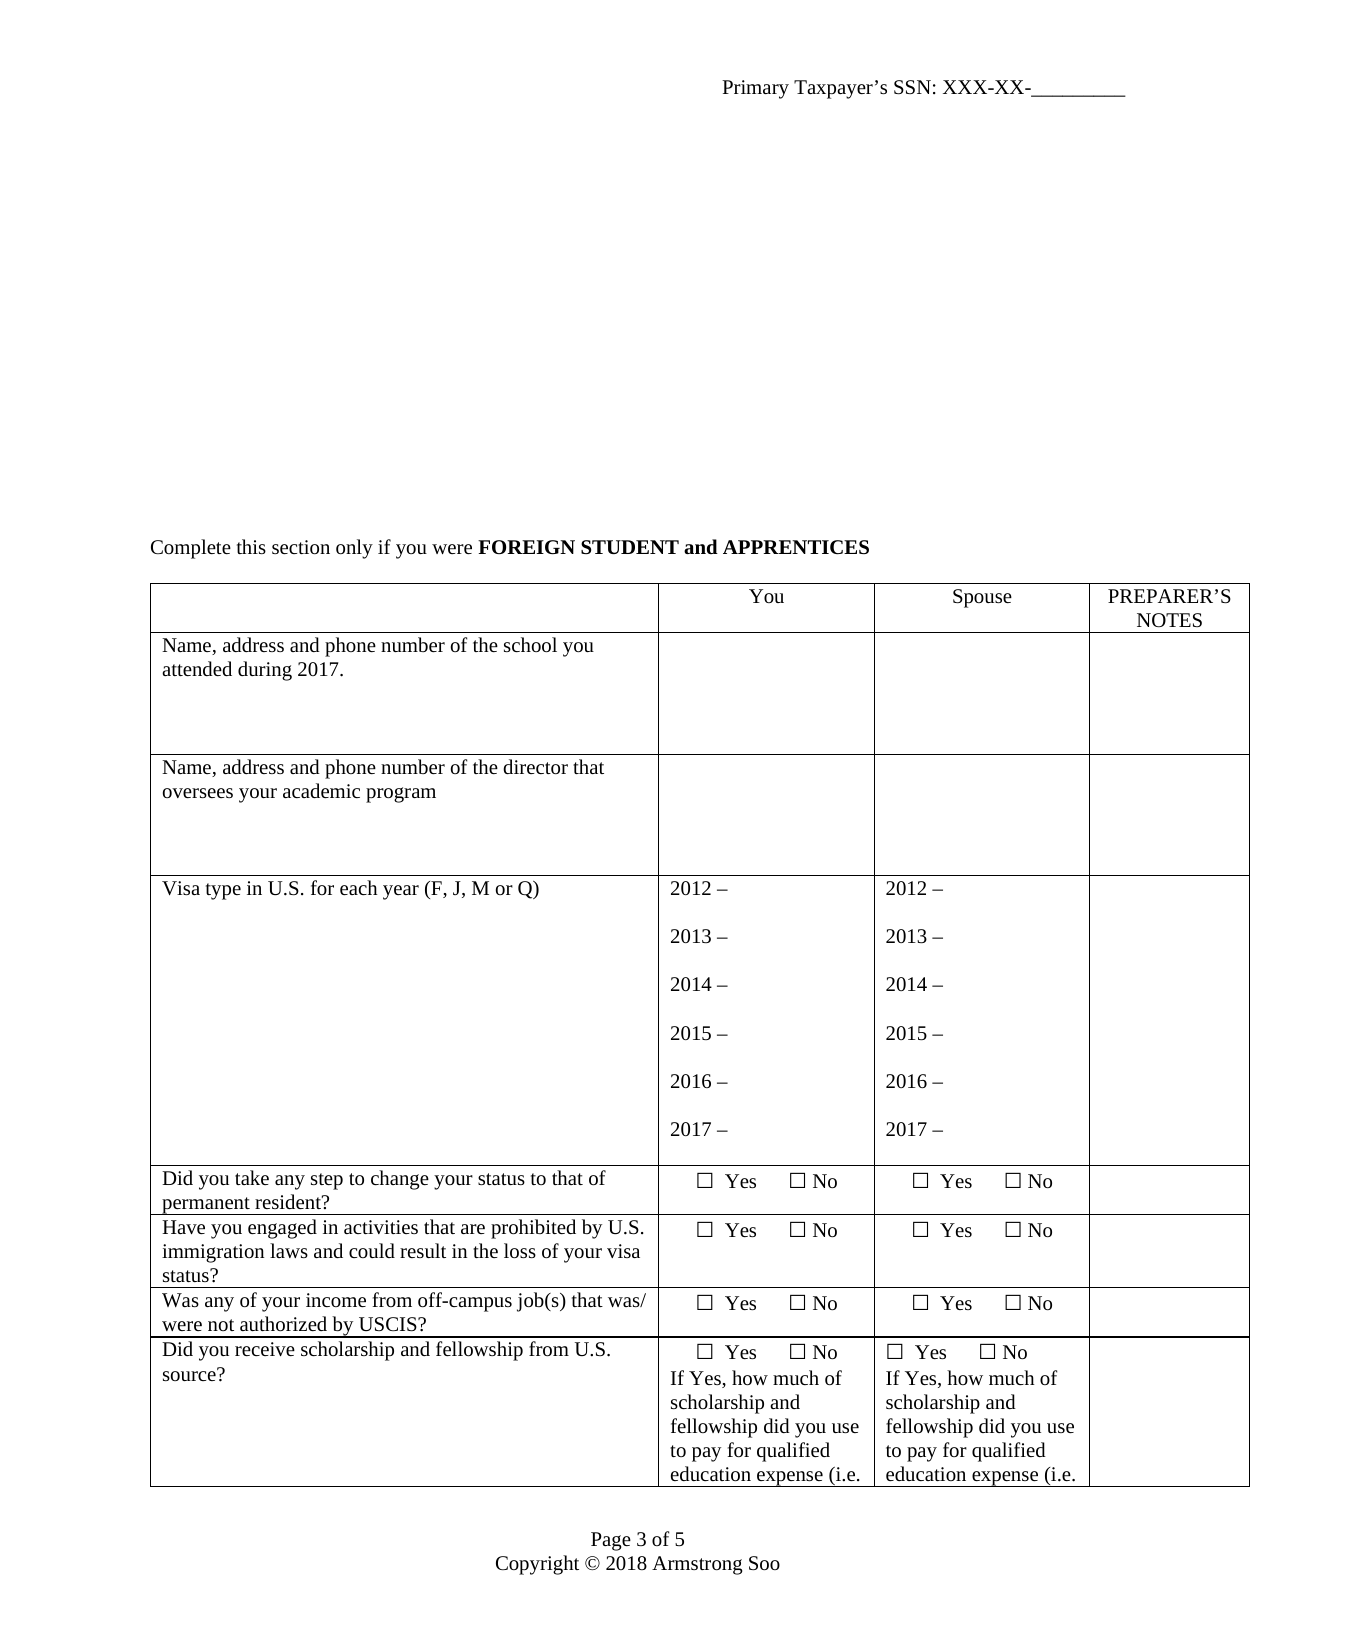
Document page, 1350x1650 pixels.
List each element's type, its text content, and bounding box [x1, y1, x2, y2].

table_cell [1090, 755, 1249, 875]
table_cell [1090, 1215, 1249, 1287]
table_cell Name, address and phone number of the school you attended during 2017. [151, 633, 658, 754]
table_cell Yes No [659, 1288, 874, 1336]
table_header You [659, 584, 874, 632]
table_cell Yes No [875, 1166, 1089, 1214]
table_cell [875, 633, 1089, 754]
table_cell Name, address and phone number of the director that oversees your academic program [151, 755, 658, 875]
table_cell [1090, 1288, 1249, 1336]
table_cell Yes No [875, 1288, 1089, 1336]
table_cell Have you engaged in activities that are prohibited by immigration laws and could result in the loss of your visa status? [151, 1215, 658, 1287]
table_header [151, 584, 658, 632]
table_cell [1090, 1166, 1249, 1214]
table_cell [659, 755, 874, 875]
table_cell 2012 – 2013 – 2014 – 2015 – 2016 – 2017 – [875, 876, 1089, 1165]
table_cell Was any of your income from off-campus job(s) that was/ were not authorized by USCIS? [151, 1288, 658, 1336]
table_cell [875, 755, 1089, 875]
table_cell [1090, 876, 1249, 1165]
table_cell Yes No [659, 1215, 874, 1287]
table_cell 2012 – 2013 – 2014 – 2015 – 2016 – 2017 – [659, 876, 874, 1165]
table_cell Did you take any step to change your status to that of permanent resident? [151, 1166, 658, 1214]
table_cell [1090, 1338, 1249, 1486]
table_cell [1090, 633, 1249, 754]
table_header Spouse [875, 584, 1089, 632]
table_cell Yes No [875, 1215, 1089, 1287]
table_cell Visa type in for each year (F, J, M or Q) [151, 876, 658, 1165]
table_cell Yes No [659, 1166, 874, 1214]
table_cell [659, 1338, 874, 1486]
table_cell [151, 1338, 658, 1486]
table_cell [875, 1338, 1089, 1486]
table_header PREPARER’SNOTES [1090, 584, 1249, 632]
table_cell [659, 633, 874, 754]
text Complete this section only if you were FOREIGN STUDENT and APPRENTICES [150, 535, 1125, 559]
